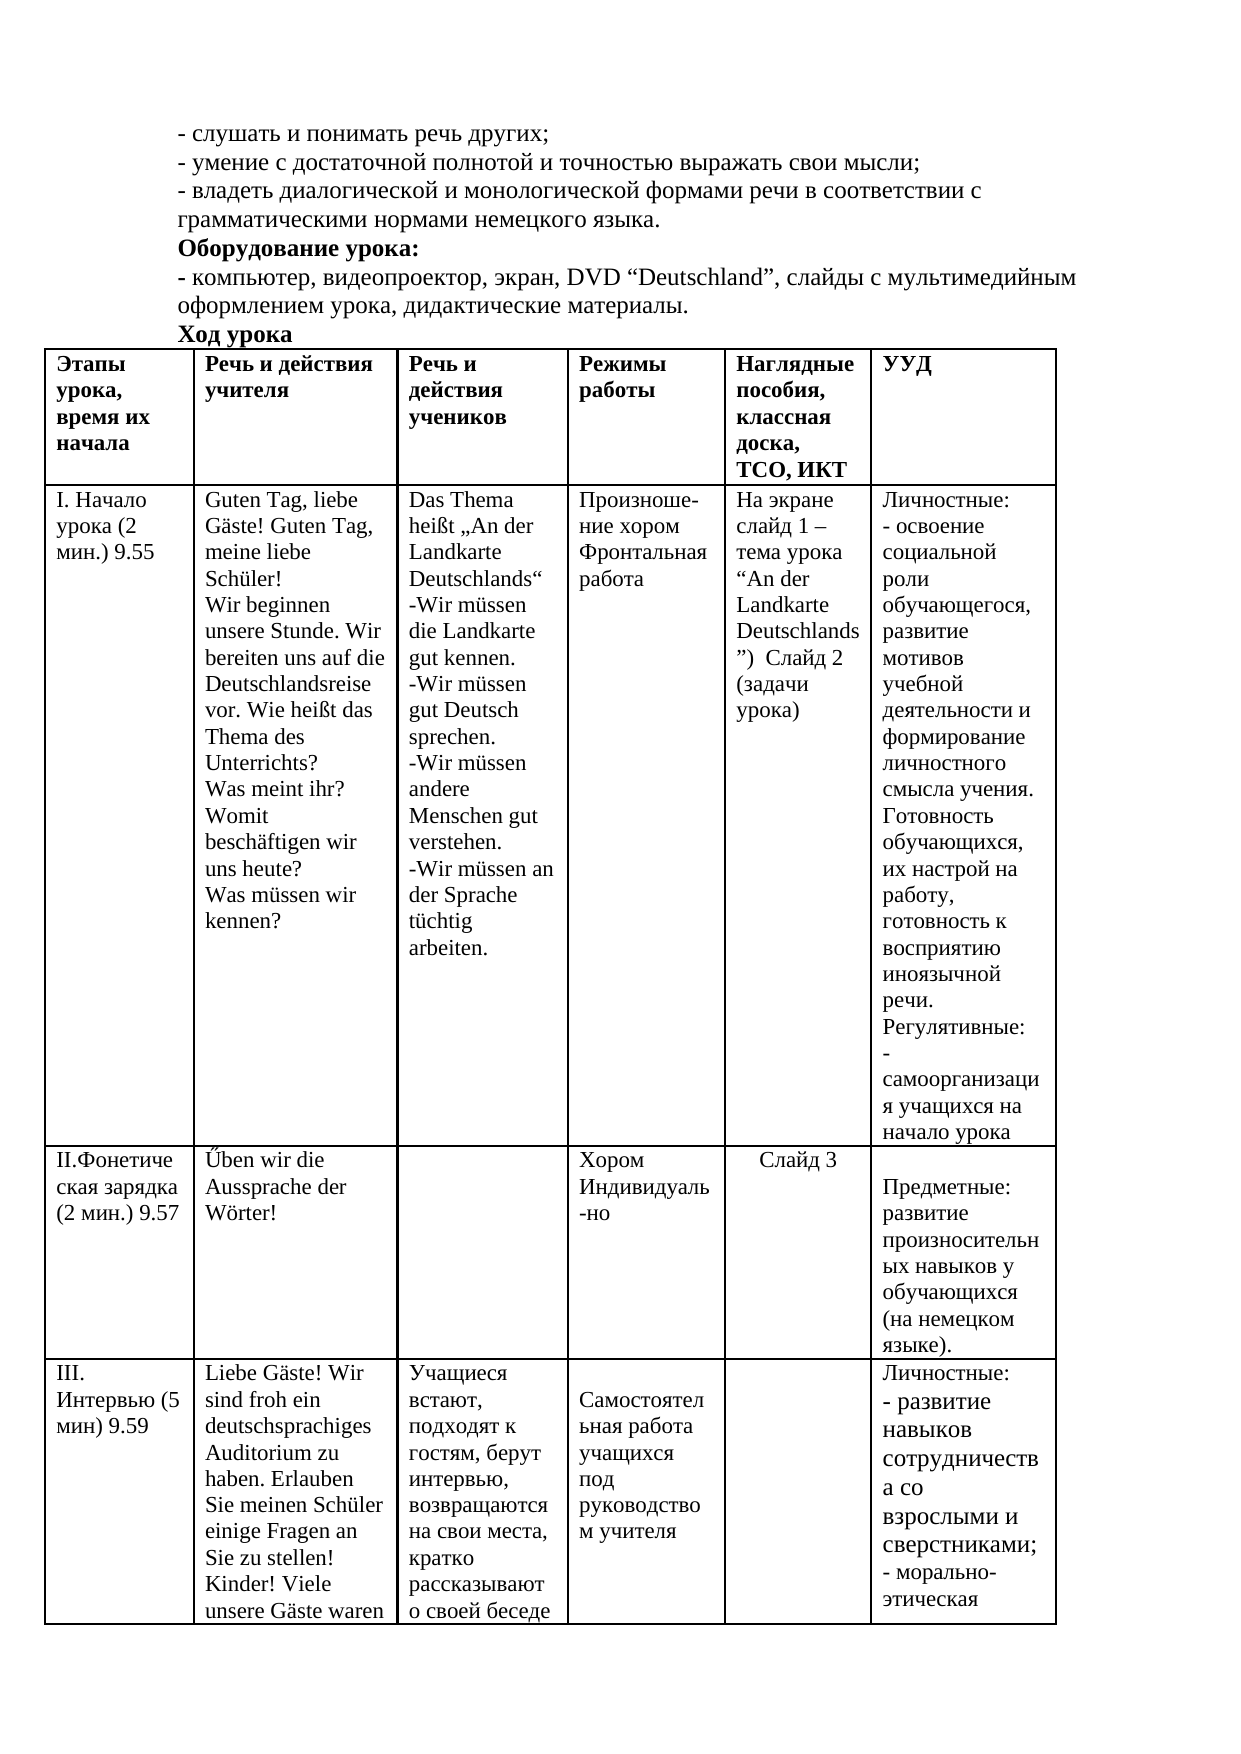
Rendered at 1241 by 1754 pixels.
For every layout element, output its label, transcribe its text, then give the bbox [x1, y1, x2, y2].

table_header Наглядные пособия, классная доска, ТСО, ИКТ [726, 350, 870, 483]
table_cell I. Начало урока (2 мин.) 9.55 [46, 486, 193, 1144]
table_cell [726, 1360, 870, 1623]
table_cell Űben wir die Aussprache der Wörter! [195, 1147, 396, 1357]
table_cell Guten Tag, liebe Gäste! Guten Tag, meine liebe Schüler! Wir beginnen unsere Stunde. Wir bereiten uns auf die Deutschlandsreise vor. Wie heißt das Thema des Unterrichts? Was meint ihr? Womit beschäftigen wir uns heute? Was müssen wir kennen? [195, 486, 396, 1144]
text Ход урока [177, 319, 1152, 348]
table_cell Предметные: развитие произносительных навыков у обучающихся (на немецком языке). [872, 1147, 1055, 1357]
table_cell На экране слайд 1 – тема урока “An der Landkarte Deutschlands”) Слайд 2 (задачи урока) [726, 486, 870, 1144]
table_cell Хором Индивидуаль-но [569, 1147, 724, 1357]
table_header Речь и действия учеников [399, 350, 567, 483]
text - компьютер, видеопроектор, экран, DVD “Deutschland”, слайды с мультимедийным оформлением урока, дидактические материалы. [177, 262, 1152, 319]
table_header Речь и действия учителя [195, 350, 396, 483]
table_cell II.Фонетическая зарядка (2 мин.) 9.57 [46, 1147, 193, 1357]
text - слушать и понимать речь других; [177, 118, 1152, 147]
text - владеть диалогической и монологической формами речи в соответствии с грамматическими нормами немецкого языка. [177, 176, 1152, 233]
table_cell Личностные: - развитие навыков сотрудничества со взрослыми и сверстниками; - морально-этическая ориентация (ориентация на выполнение моральных норм) Pегулятивные: инициативность и самостоятельность Коммуникативные: речевая деятельность (планируют своё речевое поведение в соответствии с поставленной задачей и условиями ее реализации, синтезируют информацию и представляют свое высказывание). [872, 1360, 1055, 1623]
table_cell Произноше-ние хором Фронтальная работа [569, 486, 724, 1144]
table_cell Самостоятельная работа учащихся под руководством учителя [569, 1360, 724, 1623]
text - умение с достаточной полнотой и точностью выражать свои мысли; [177, 147, 1152, 176]
table_cell Личностные: - освоение социальной роли обучающегося, развитие мотивов учебной деятельности и формирование личностного смысла учения. Готовность обучающихся, их настрой на работу, готовность к восприятию иноязычной речи. Регулятивные: -самоорганизация учащихся на начало урока [872, 486, 1055, 1144]
table_cell Слайд 3 [726, 1147, 870, 1357]
table_cell [399, 1147, 567, 1357]
table_header УУД [872, 350, 1055, 483]
table_cell III. Интервью (5 мин) 9.59 [46, 1360, 193, 1623]
table_cell Liebe Gäste! Wir sind froh ein deutschsprachiges Auditorium zu haben. Erlauben Sie meinen Schüler einige Fragen an Sie zu stellen! Kinder! Viele unsere Gäste waren im Ausland: in Detschland oder in einem anderen deutschsprachigen Land. Fragt sie über ihre Reisen.Notiert ihre Antworten und erzählt mir später, was ihr erfahren habt.Sie haben 3 Minuten Zeit. Ich bin gespannt zu erfahren, was ihr Neues erfahren habt. Erzähle, bitte, Nastja! Erzähle, bitte, Angelina! Danke. Ihr habt diese Augabe gut gemacht. Findet ihr die interessant? [195, 1360, 396, 1623]
table_header Режимы работы [569, 350, 724, 483]
text Оборудование урока: [177, 233, 1152, 262]
table_cell Das Thema heißt „An der Landkarte Deutschlands“ -Wir müssen die Landkarte gut kennen. -Wir müssen gut Deutsch sprechen. -Wir müssen andere Menschen gut verstehen. -Wir müssen an der Sprache tüchtig arbeiten. [399, 486, 567, 1144]
table_cell Учащиеся встают, подходят к гостям, берут интервью, возвращаются на свои места, кратко рассказывают о своей беседе с гостями. [399, 1360, 567, 1623]
table_header Этапы урока, время их начала [46, 350, 193, 483]
